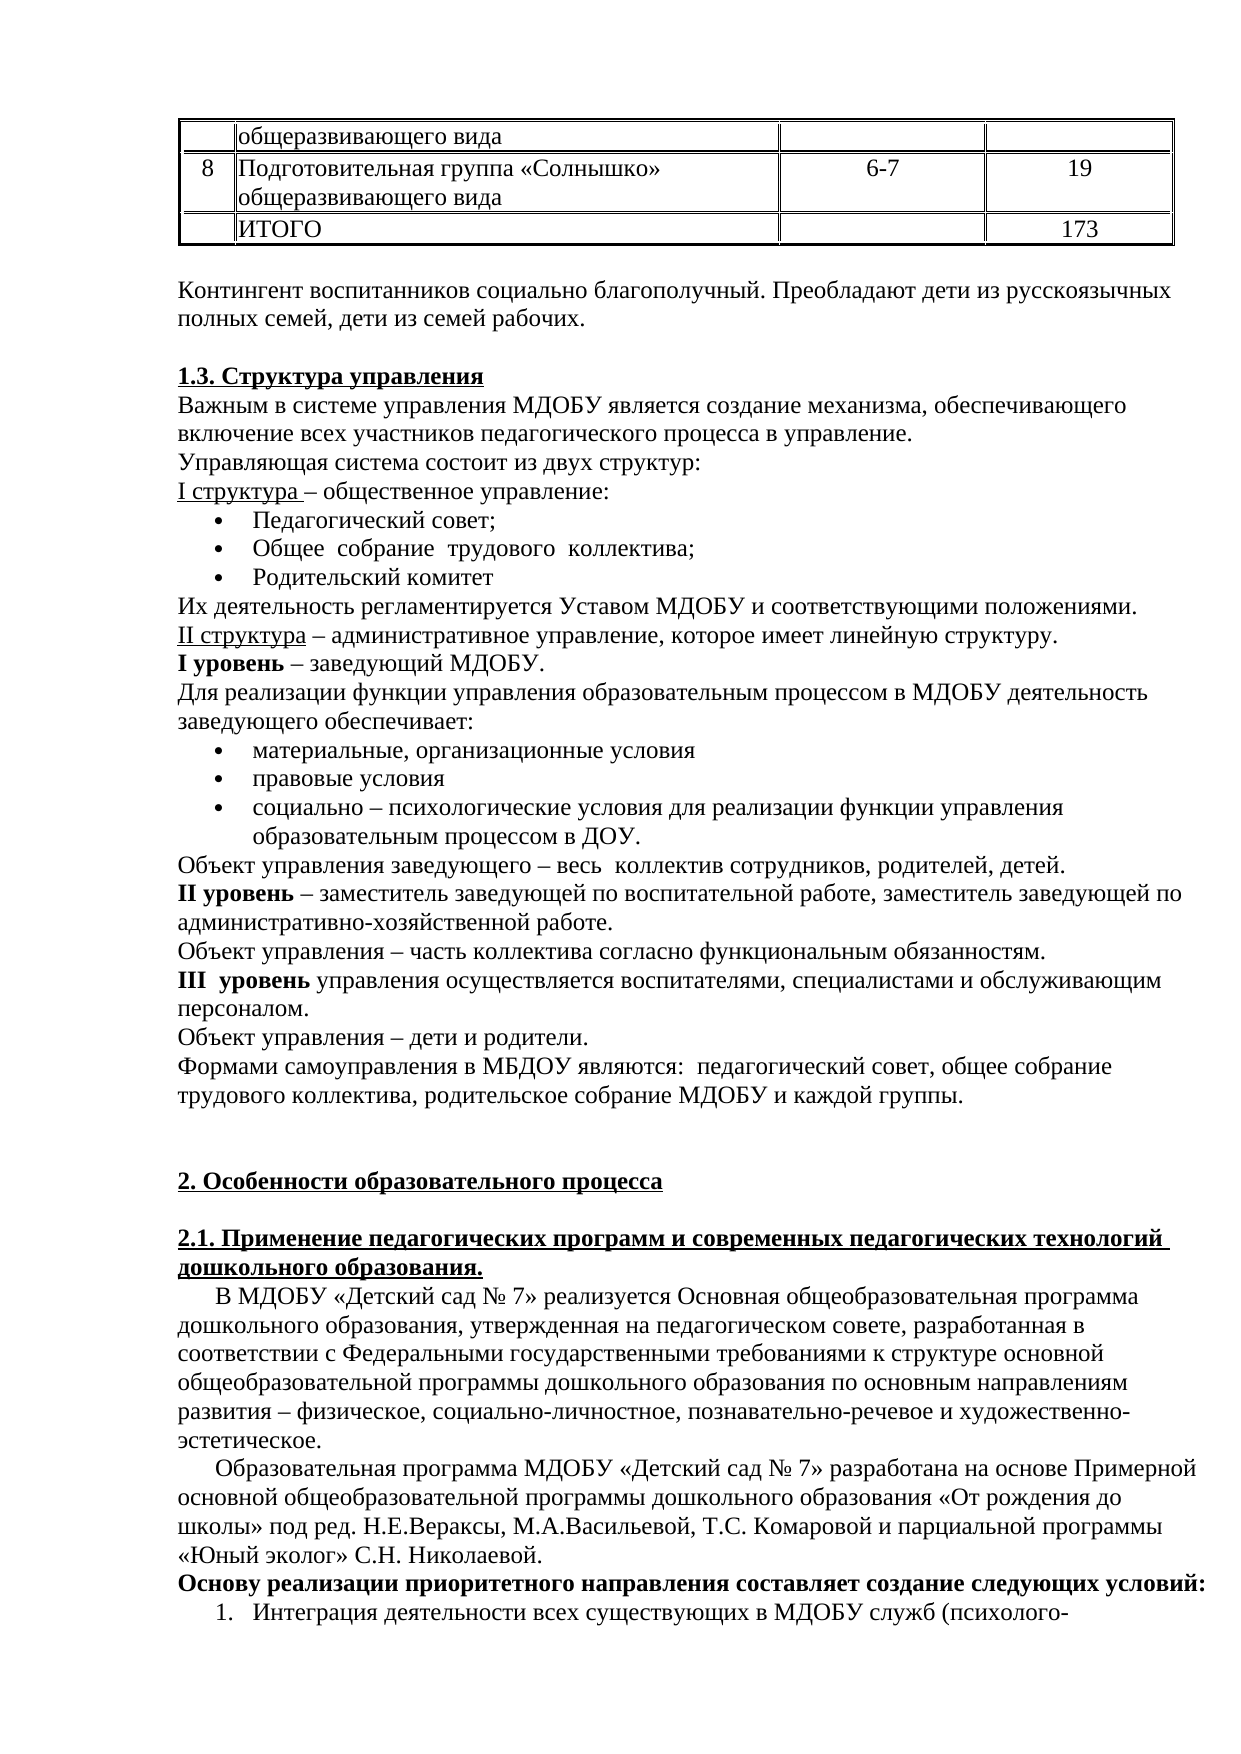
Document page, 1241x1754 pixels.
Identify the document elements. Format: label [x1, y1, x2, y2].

table_header [177, 118, 1208, 1626]
